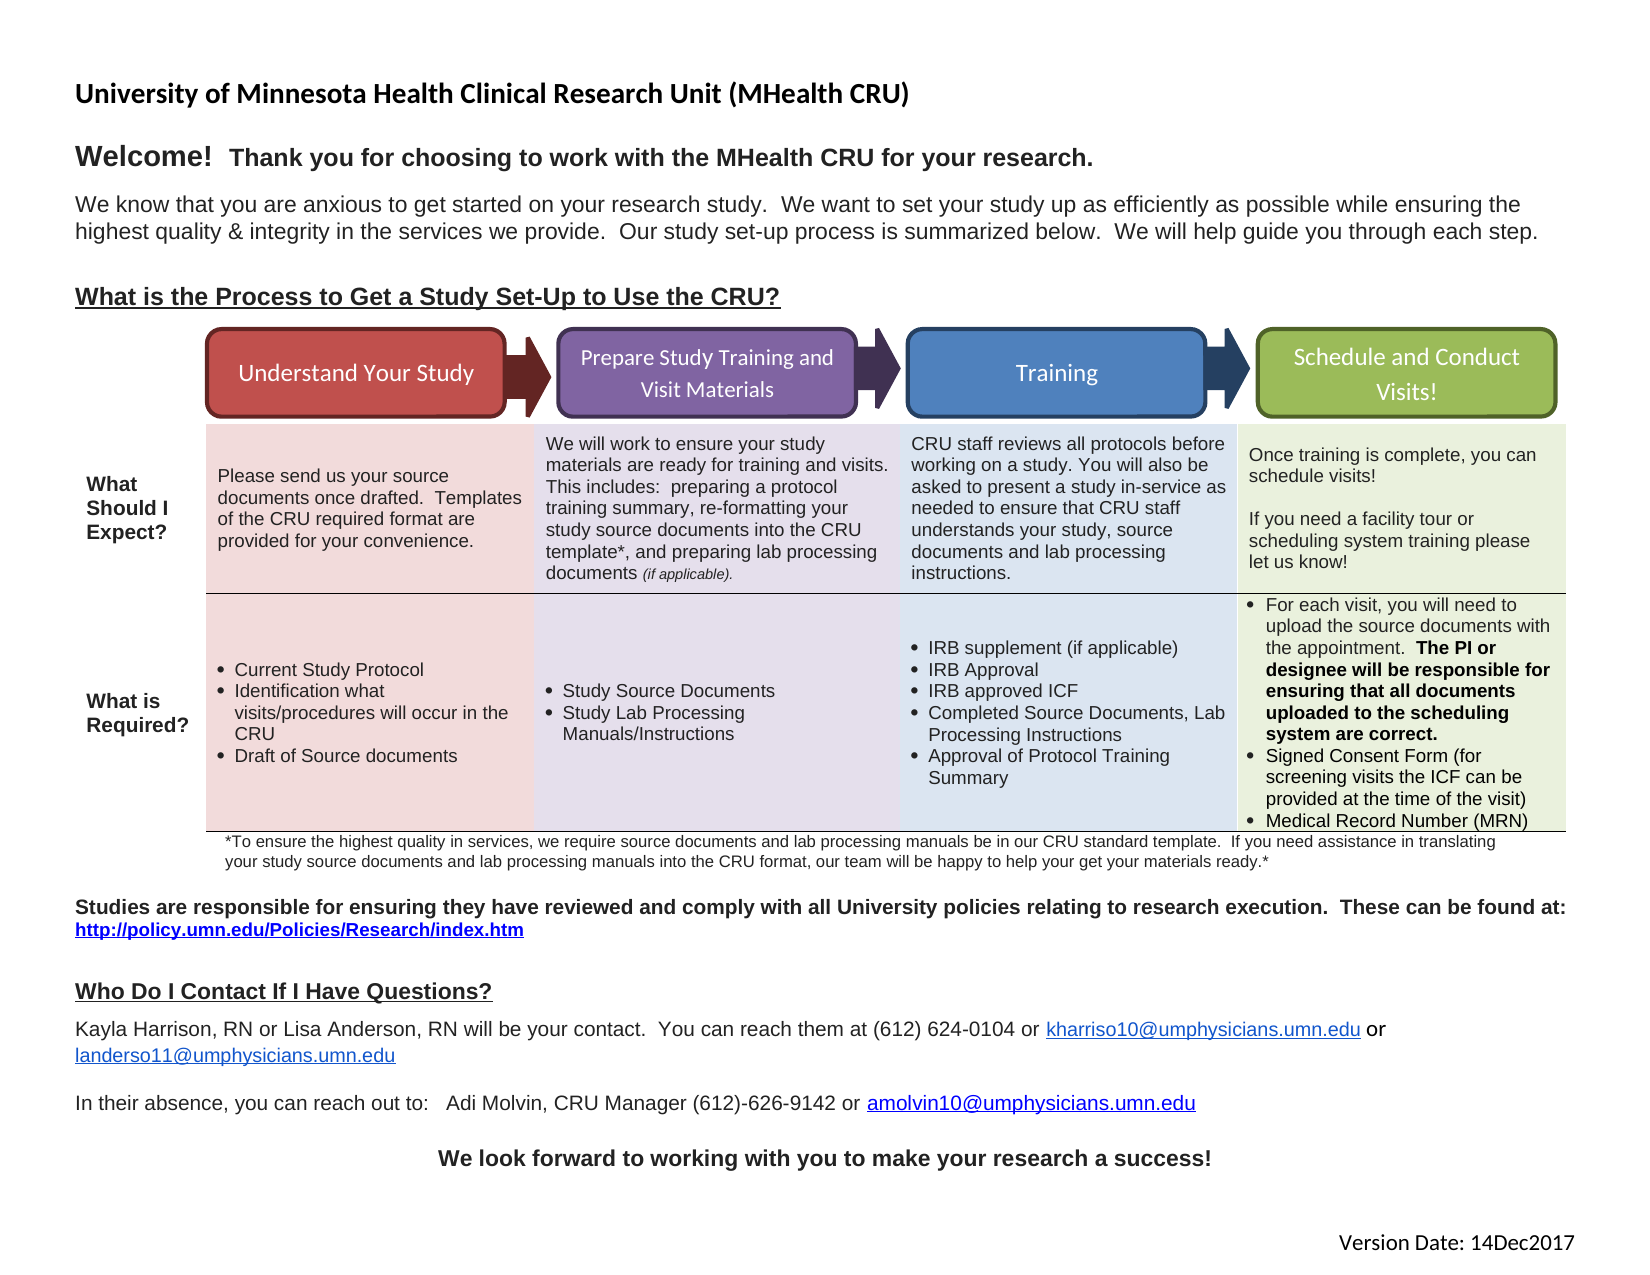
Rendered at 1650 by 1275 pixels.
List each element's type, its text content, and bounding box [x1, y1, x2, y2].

table_header Please send us your source documents once drafted. Templates of the CRU required format are provided for your convenience. [206, 424, 534, 593]
table_cell Current Study Protocol Identification what visits/procedures will occur in the CRU Draft of Source documents [206, 594, 534, 831]
table_header Once training is complete, you can schedule visits! If you need a facility tour or scheduling system training please let us know! [1238, 424, 1566, 593]
table_header We will work to ensure your study materials are ready for training and visits. This includes: preparing a protocol training summary, re-formatting your study source documents into the CRU template*, and preparing lab processing documents (if applicable). [534, 424, 900, 593]
table_cell IRB supplement (if applicable) IRB Approval IRB approved ICF Completed Source Documents, Lab Processing Instructions Approval of Protocol Training Summary [900, 594, 1237, 831]
text What is the Process to Get a Study Set-Up to Use the CRU? [75, 282, 1575, 311]
table_header CRU staff reviews all protocols before working on a study. You will also be asked to present a study in-service as needed to ensure that CRU staff understands your study, source documents and lab processing instructions. [900, 424, 1237, 593]
text Studies are responsible for ensuring they have reviewed and comply with all University policies relating to research execution. These can be found at: http://policy.umn.edu/Policies/Research/index.htm [75, 894, 1575, 940]
list *To ensure the highest quality in services, we require source documents and lab processing manuals be in our CRU standard template. If you need assistance in translating your study source documents and lab processing manuals into the CRU format, our team will be happy to help your get your materials ready.* [225, 832, 1511, 871]
text Who Do I Contact If I Have Questions? [75, 978, 1575, 1005]
text We look forward to working with you to make your research a success! [75, 1144, 1575, 1171]
table_cell What is Required? [75, 593, 206, 831]
text Kayla Harrison, RN or Lisa Anderson, RN will be your contact. You can reach them at (612) 624-0104 or kharriso10@umphysicians.umn.edu or landerso11@umphysicians.umn.edu [75, 1014, 1594, 1066]
table_cell For each visit, you will need to upload the source documents with the appointment. The PI or designee will be responsible for ensuring that all documents uploaded to the scheduling system are correct. Signed Consent Form (for screening visits the ICF can be provided at the time of the visit) Medical Record Number (MRN) [1238, 594, 1566, 831]
list In their absence, you can reach out to: Adi Molvin, CRU Manager (612)-626-9142 or amolvin10@umphysicians.umn.edu [75, 1090, 1575, 1114]
text Welcome! Thank you for choosing to work with the MHealth CRU for your research. [229, 139, 1575, 172]
text We know that you are anxious to get started on your research study. We want to set your study up as efficiently as possible while ensuring the highest quality & integrity in the services we provide. Our study set-up process is summarized below. We will help guide you through each step. [75, 191, 1575, 244]
table_cell Study Source Documents Study Lab Processing Manuals/Instructions [534, 594, 900, 831]
table_header What Should I Expect? [75, 424, 206, 593]
